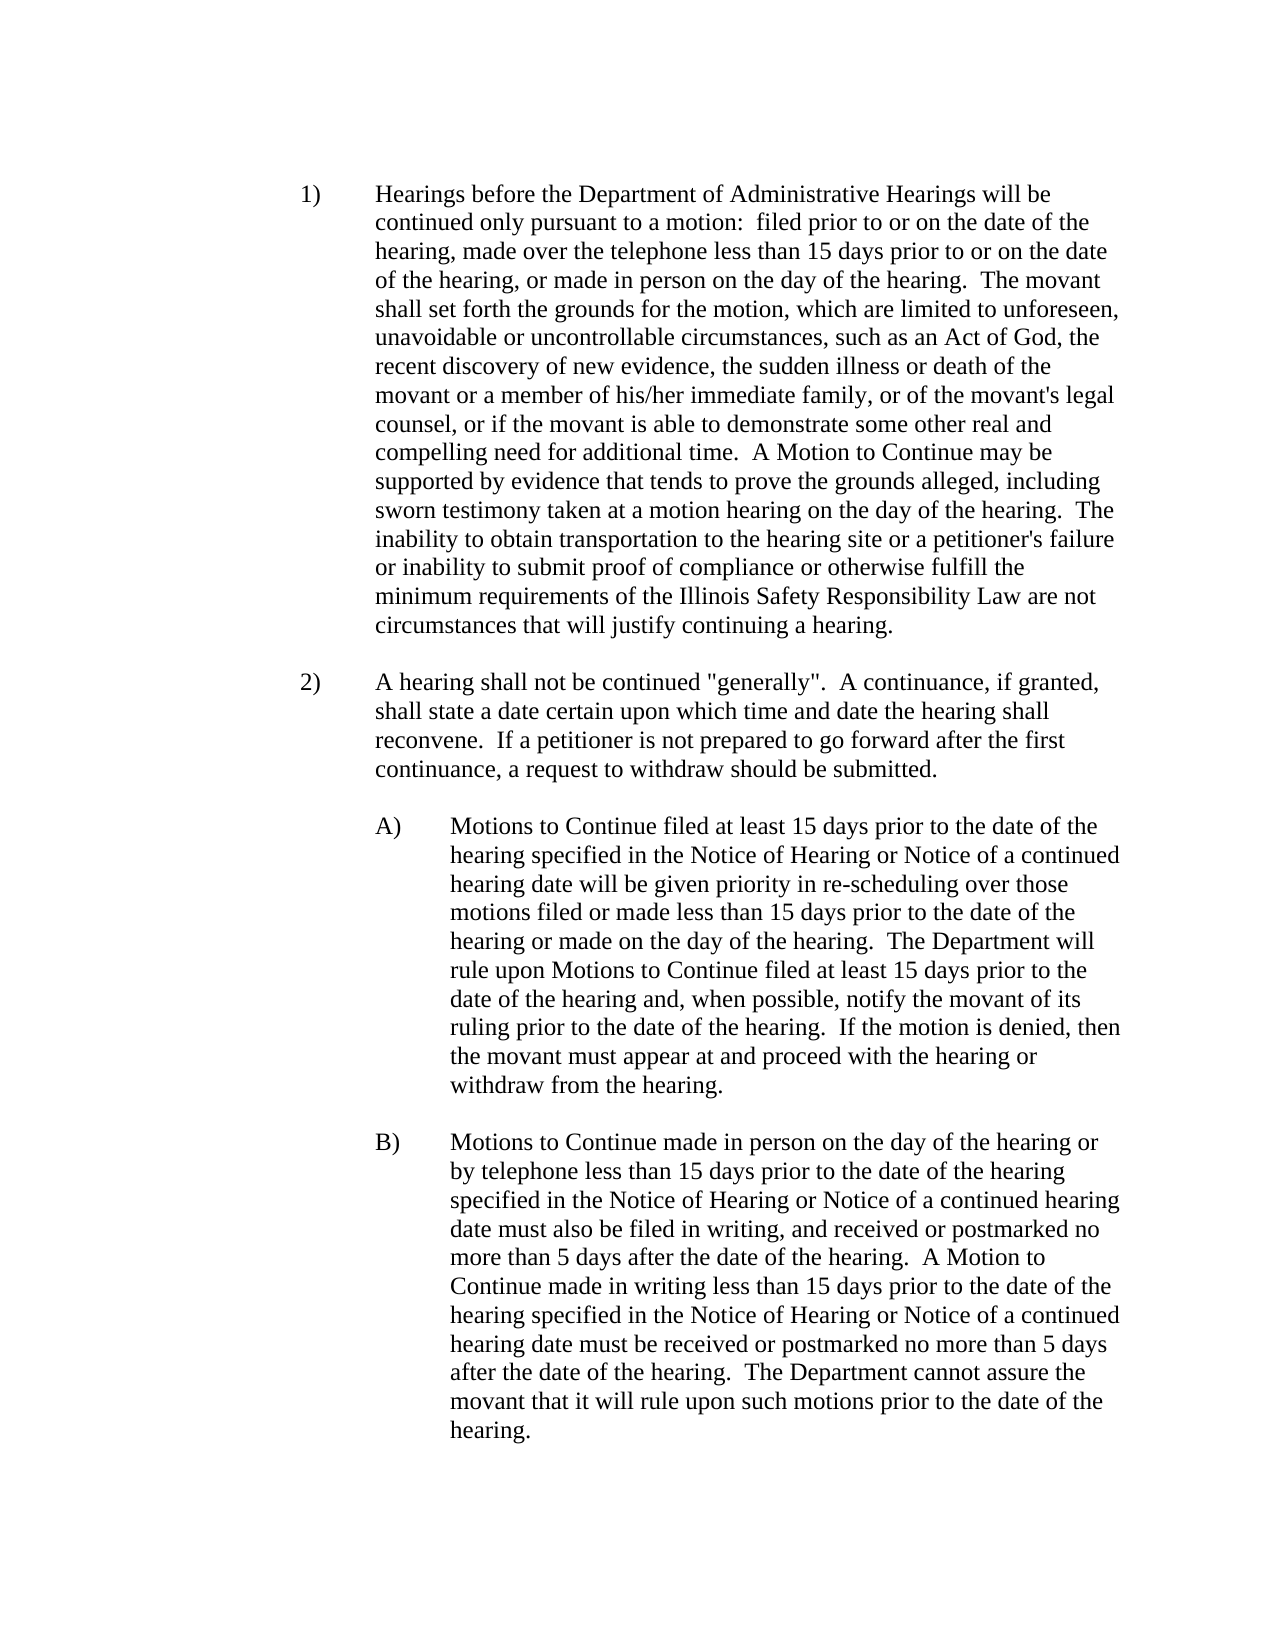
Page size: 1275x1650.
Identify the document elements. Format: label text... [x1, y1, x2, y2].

text 2) A hearing shall not be continued "generally". A continuance, if granted, shall state a date certain upon which time and date the hearing shall reconvene. If a petitioner is not prepared to go forward after the first continuance, a request to withdraw should be submitted. [300, 667, 1125, 782]
text B) Motions to Continue made in person on the day of the hearing or by telephone less than 15 days prior to the date of the hearing specified in the Notice of Hearing or Notice of a continued hearing date must also be filed in writing, and received or postmarked no more than 5 days after the date of the hearing. A Motion to Continue made in writing less than 15 days prior to the date of the hearing specified in the Notice of Hearing or Notice of a continued hearing date must be received or postmarked no more than 5 days after the date of the hearing. The Department cannot assure the movant that it will rule upon such motions prior to the date of the hearing. [375, 1127, 1125, 1444]
text 1) Hearings before the Department of Administrative Hearings will be continued only pursuant to a motion: filed prior to or on the date of the hearing, made over the telephone less than 15 days prior to or on the date of the hearing, or made in person on the day of the hearing. The movant shall set forth the grounds for the motion, which are limited to unforeseen, unavoidable or uncontrollable circumstances, such as an Act of God, the recent discovery of new evidence, the sudden illness or death of the movant or a member of his/her immediate family, or of the movant's legal counsel, or if the movant is able to demonstrate some other real and compelling need for additional time. A Motion to Continue may be supported by evidence that tends to prove the grounds alleged, including sworn testimony taken at a motion hearing on the day of the hearing. The inability to obtain transportation to the hearing site or a petitioner's failure or inability to submit proof of compliance or otherwise fulfill the minimum requirements of the Illinois Safety Responsibility Law are not circumstances that will justify continuing a hearing. [300, 179, 1125, 639]
text A) Motions to Continue filed at least 15 days prior to the date of the hearing specified in the Notice of Hearing or Notice of a continued hearing date will be given priority in re-scheduling over those motions filed or made less than 15 days prior to the date of the hearing or made on the day of the hearing. The Department will rule upon Motions to Continue filed at least 15 days prior to the date of the hearing and, when possible, notify the movant of its ruling prior to the date of the hearing. If the motion is denied, then the movant must appear at and proceed with the hearing or withdraw from the hearing. [375, 811, 1125, 1099]
